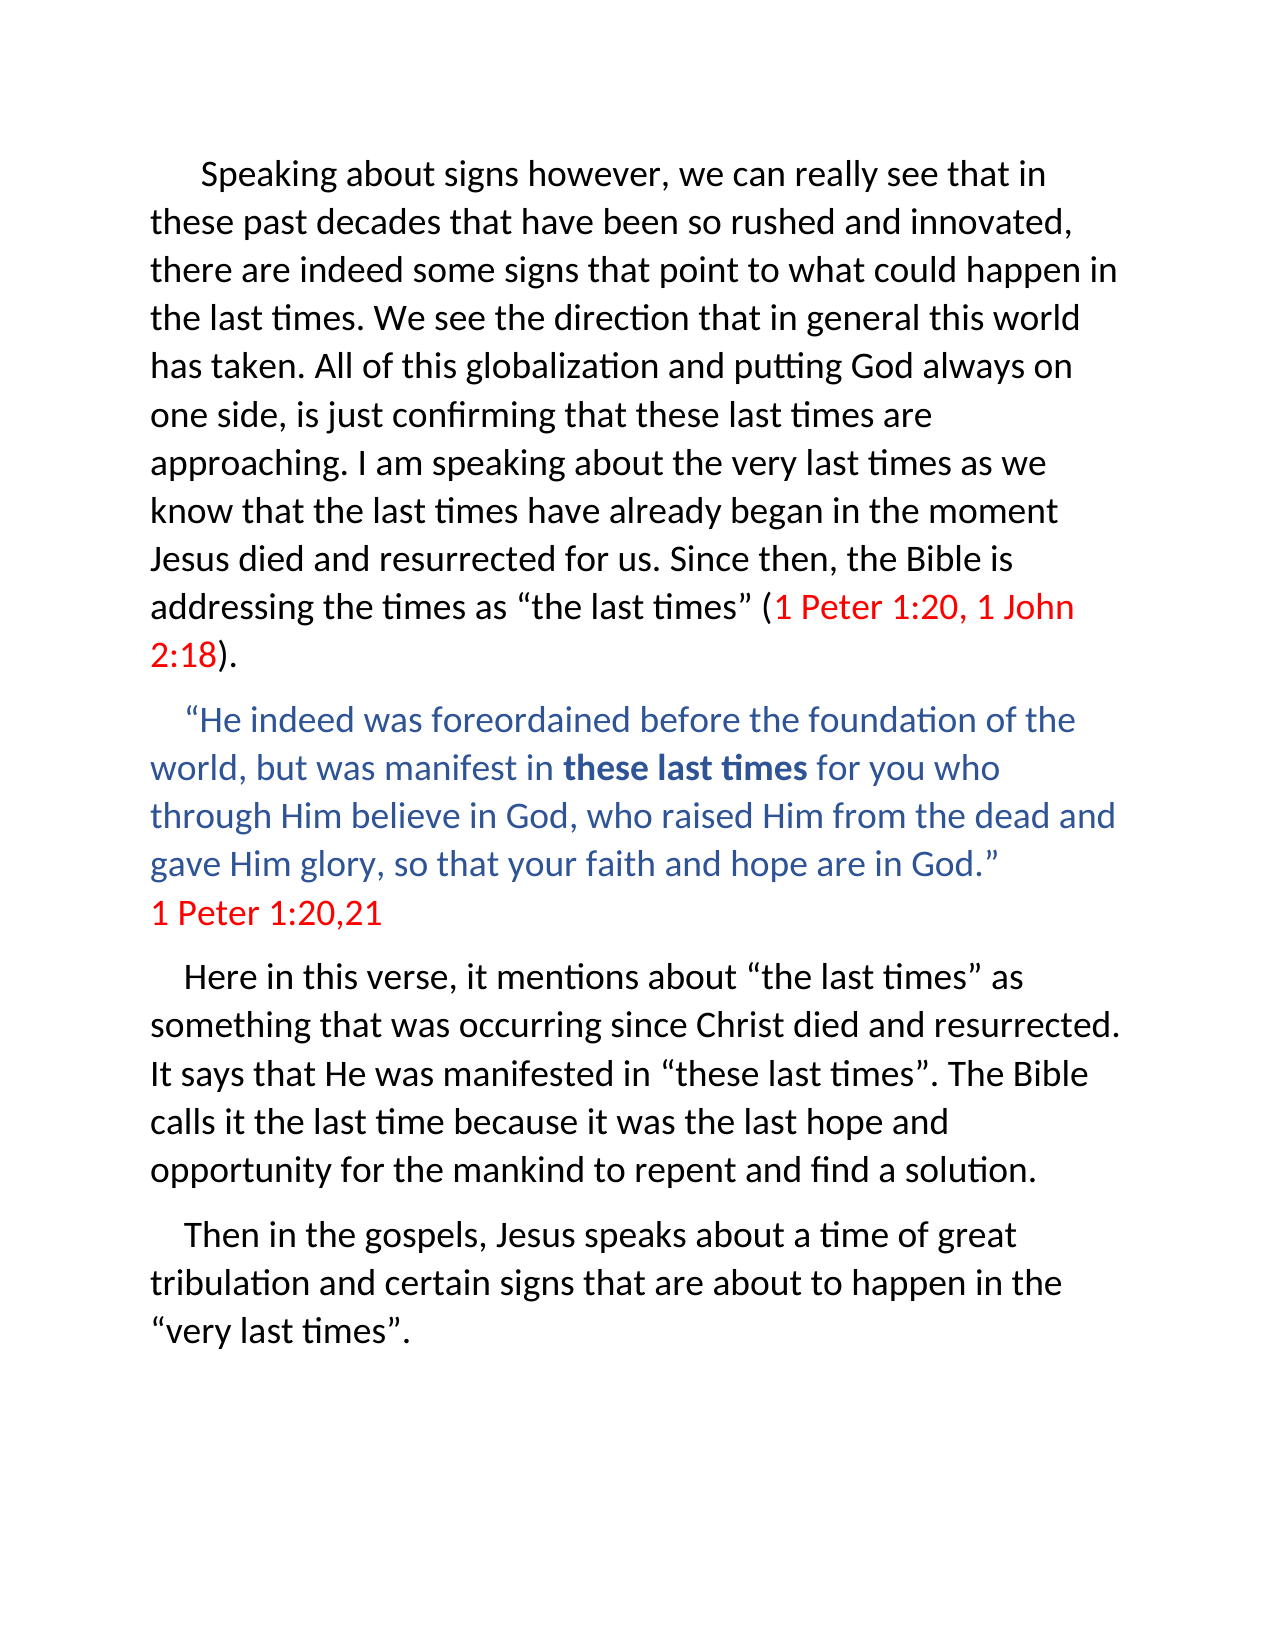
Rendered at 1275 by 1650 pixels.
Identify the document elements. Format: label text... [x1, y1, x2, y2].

text “He indeed was foreordained before the foundation of the world, but was manifest in these last times for you who through Him believe in God, who raised Him from the dead and gave Him glory, so that your faith and hope are in God.” 1 Peter 1:20,21 [150, 696, 1125, 934]
text Then in the gospels, Jesus speaks about a time of great tribulation and certain signs that are about to happen in the “very last times”. [150, 1211, 1125, 1353]
text Here in this verse, it mentions about “the last times” as something that was occurring since Christ died and resurrected. It says that He was manifested in “these last times”. The Bible calls it the last time because it was the last hope and opportunity for the mankind to repent and find a solution. [150, 953, 1125, 1192]
text Speaking about signs however, we can really see that in these past decades that have been so rushed and innovated, there are indeed some signs that point to what could happen in the last times. We see the direction that in general this world has taken. All of this globalization and putting God always on one side, is just confirming that these last times are approaching. I am speaking about the very last times as we know that the last times have already began in the moment Jesus died and resurrected for us. Since then, the Bible is addressing the times as “the last times” (1 Peter 1:20, 1 John 2:18). [150, 150, 1125, 677]
